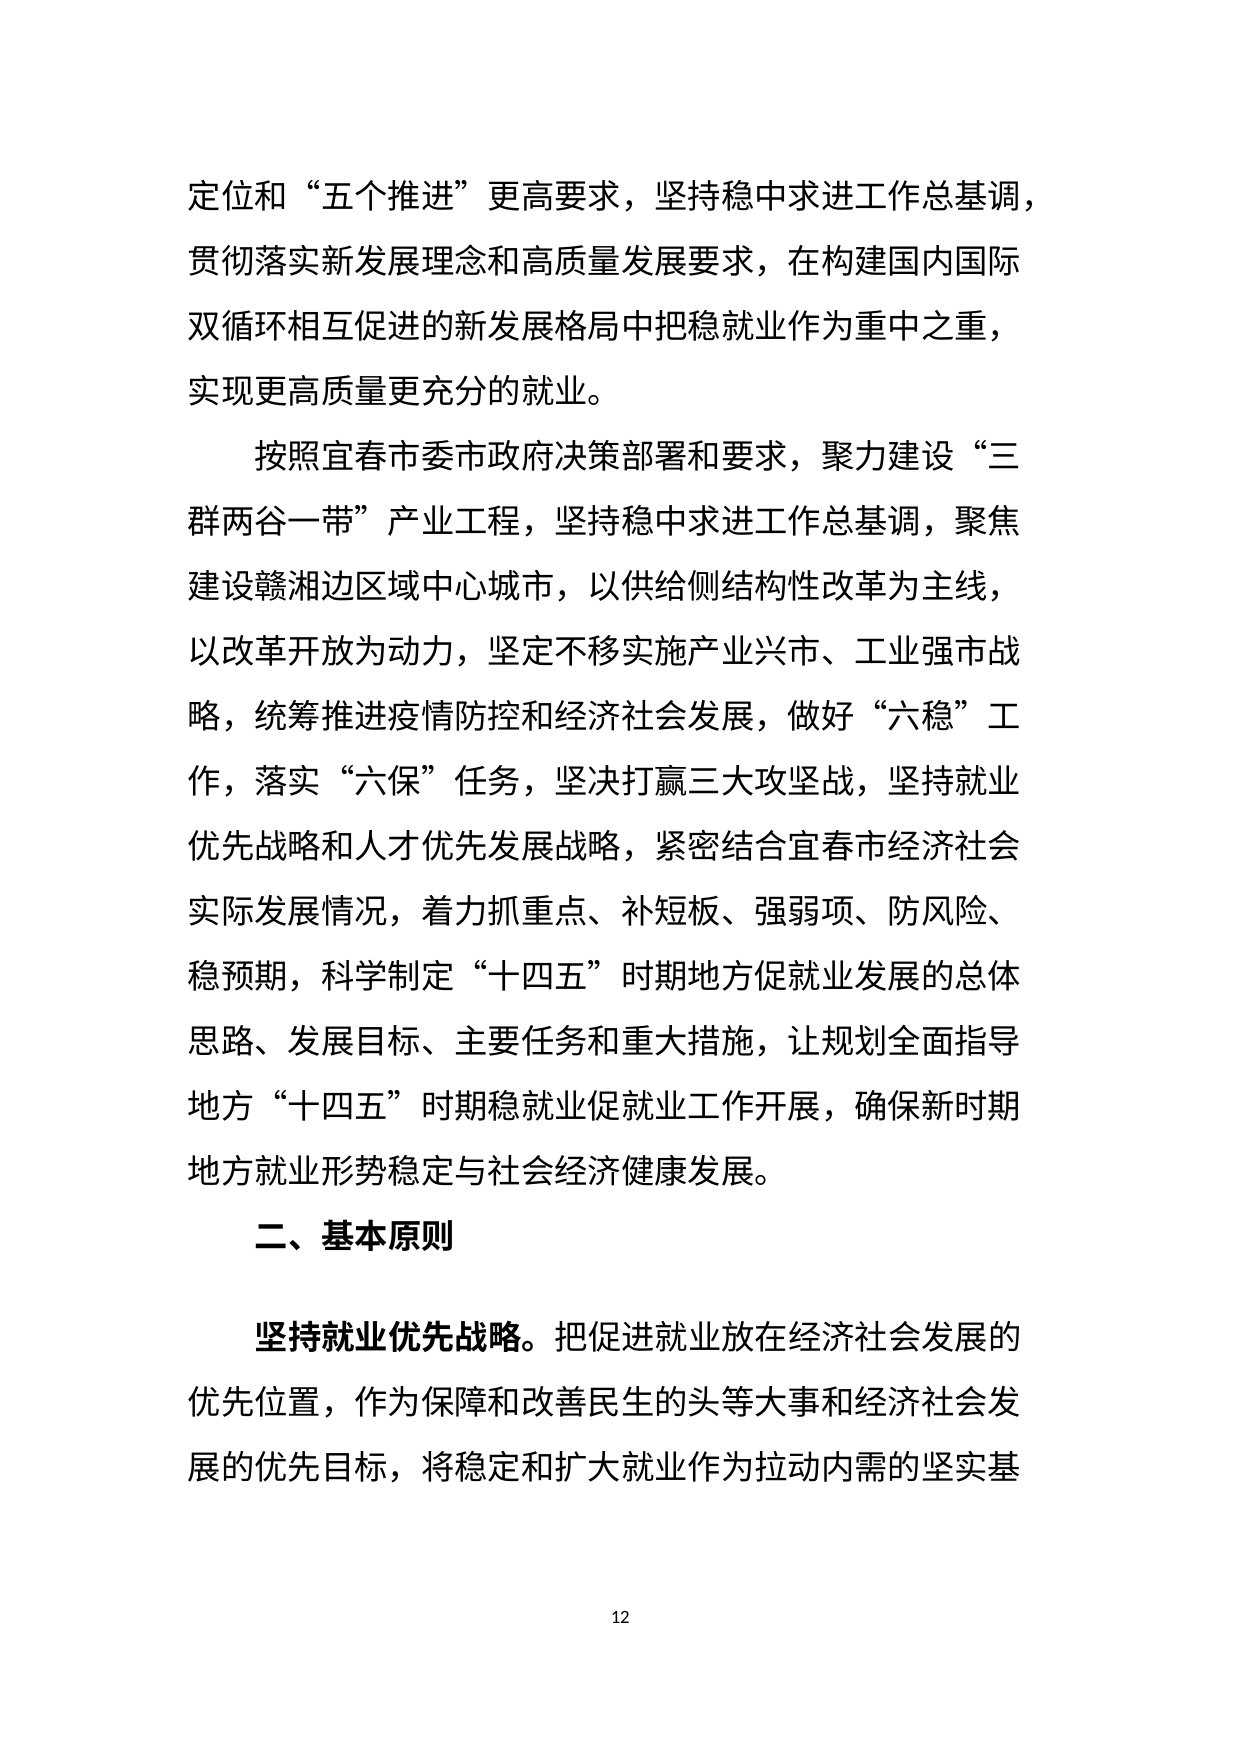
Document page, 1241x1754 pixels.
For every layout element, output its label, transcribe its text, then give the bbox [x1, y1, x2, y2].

subtitle 二、基本原则 [187, 1202, 1053, 1267]
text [187, 1302, 1053, 1497]
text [187, 162, 1053, 422]
text 按照宜春市委市政府决策部署和要求，聚力建设“三群两谷一带”产业工程，坚持稳中求进工作总基调，聚焦建设赣湘边区域中心城市，以供给侧结构性改革为主线，以改革开放为动力，坚定不移实施产业兴市、工业强市战略，统筹推进疫情防控和经济社会发展，做好“六稳”工作，落实“六保”任务，坚决打赢三大攻坚战，坚持就业优先战略和人才优先发展战略，紧密结合宜春市经济社会实际发展情况，着力抓重点、补短板、强弱项、防风险、稳预期，科学制定“十四五”时期地方促就业发展的总体思路、发展目标、主要任务和重大措施，让规划全面指导地方“十四五”时期稳就业促就业工作开展，确保新时期地方就业形势稳定与社会经济健康发展。 [187, 422, 1053, 1202]
